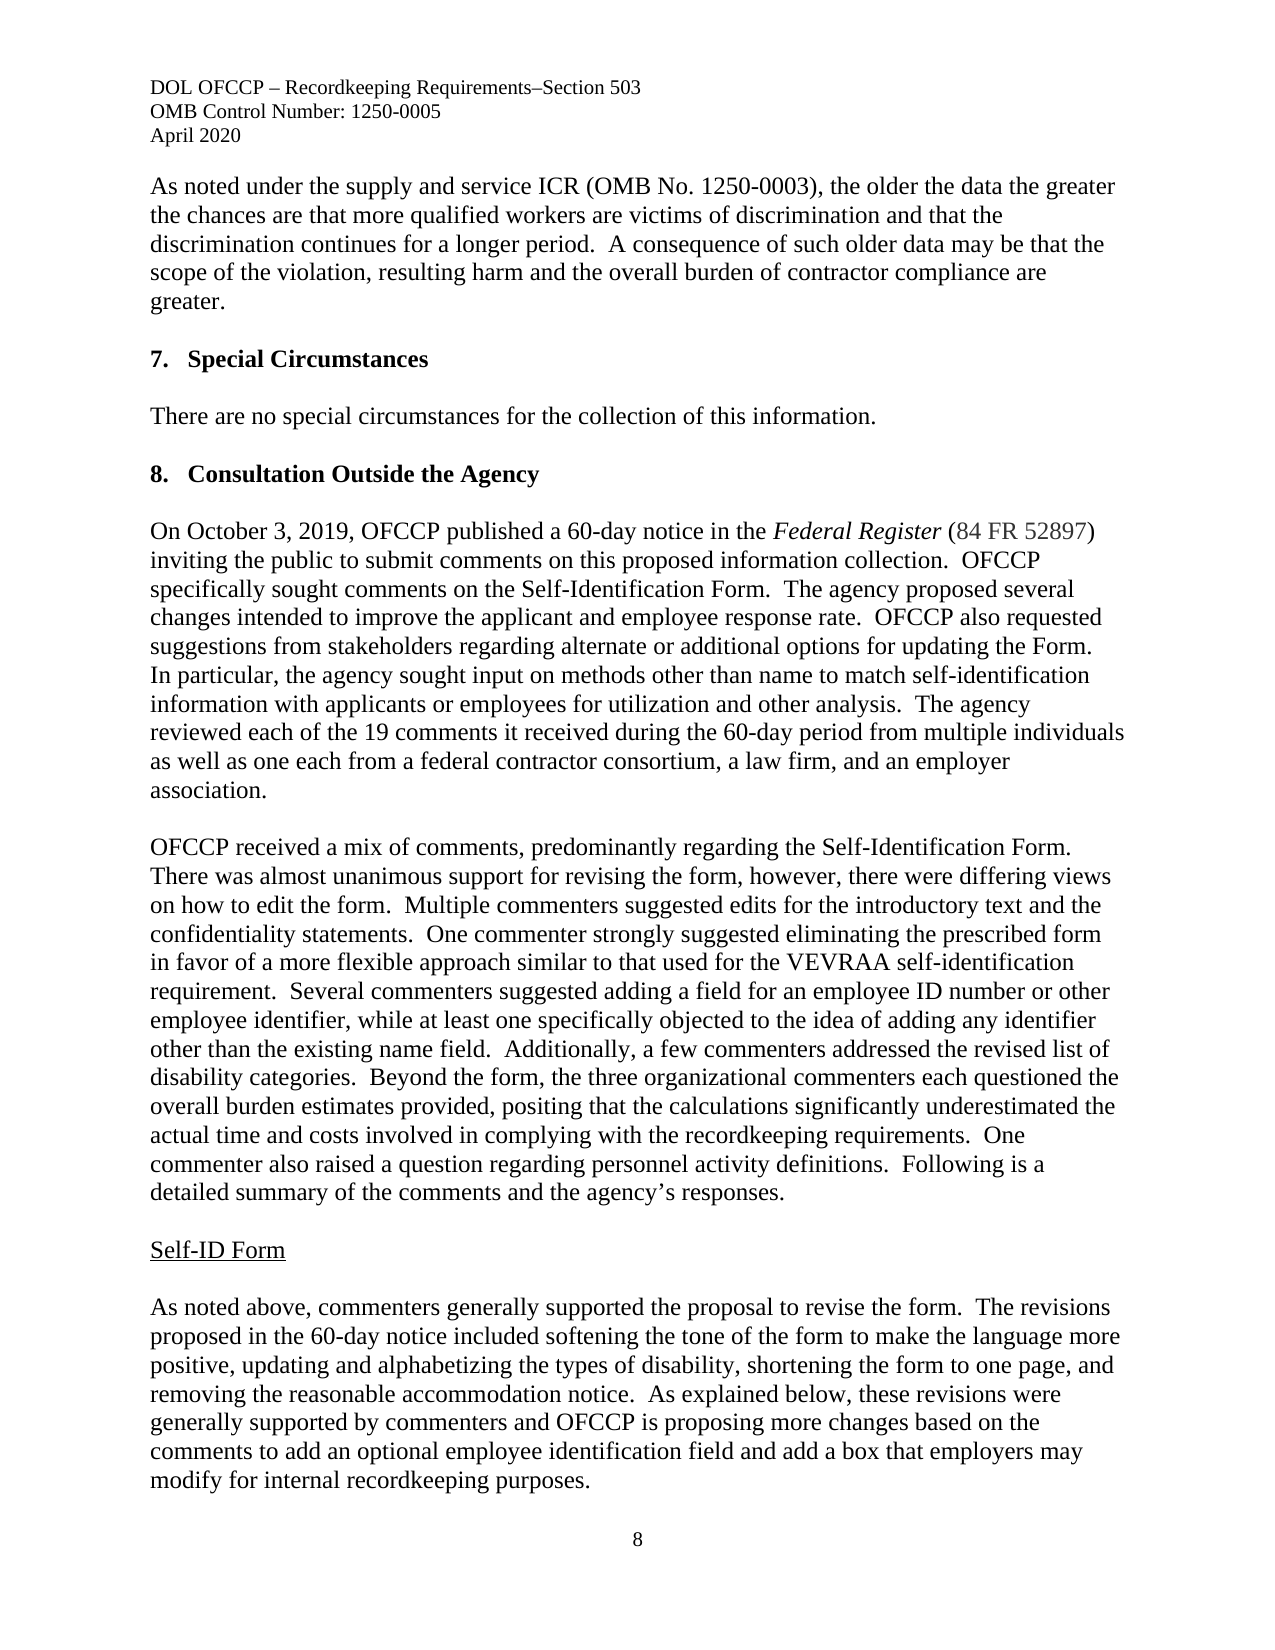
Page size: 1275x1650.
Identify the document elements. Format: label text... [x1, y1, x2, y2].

text As noted under the supply and service ICR (OMB No. 1250-0003), the older the data the greater the chances are that more qualified workers are victims of discrimination and that the discrimination continues for a longer period. A consequence of such older data may be that the scope of the violation, resulting harm and the overall burden of contractor compliance are greater. [150, 171, 1125, 315]
text There are no special circumstances for the collection of this information. [150, 401, 1125, 430]
text As noted above, commenters generally supported the proposal to revise the form. The revisions proposed in the 60-day notice included softening the tone of the form to make the language more positive, updating and alphabetizing the types of disability, shortening the form to one page, and removing the reasonable accommodation notice. As explained below, these revisions were generally supported by commenters and OFCCP is proposing more changes based on the comments to add an optional employee identification field and add a box that employers may modify for internal recordkeeping purposes. [150, 1292, 1125, 1494]
list Special Circumstances [150, 344, 1125, 372]
text On October 3, 2019, OFCCP published a 60-day notice in the Federal Register (84 FR 52897) inviting the public to submit comments on this proposed information collection. OFCCP specifically sought comments on the Self-Identification Form. The agency proposed several changes intended to improve the applicant and employee response rate. OFCCP also requested suggestions from stakeholders regarding alternate or additional options for updating the Form. In particular, the agency sought input on methods other than name to match self-identification information with applicants or employees for utilization and other analysis. The agency reviewed each of the 19 comments it received during the 60-day period from multiple individuals as well as one each from a federal contractor consortium, a law firm, and an employer association. [150, 516, 1125, 804]
list Consultation Outside the Agency [150, 459, 1125, 487]
text OFCCP received a mix of comments, predominantly regarding the Self-Identification Form. There was almost unanimous support for revising the form, however, there were differing views on how to edit the form. Multiple commenters suggested edits for the introductory text and the confidentiality statements. One commenter strongly suggested eliminating the prescribed form in favor of a more flexible approach similar to that used for the VEVRAA self-identification requirement. Several commenters suggested adding a field for an employee ID number or other employee identifier, while at least one specifically objected to the idea of adding any identifier other than the existing name field. Additionally, a few commenters addressed the revised list of disability categories. Beyond the form, the three organizational commenters each questioned the overall burden estimates provided, positing that the calculations significantly underestimated the actual time and costs involved in complying with the recordkeeping requirements. One commenter also raised a question regarding personnel activity definitions. Following is a detailed summary of the comments and the agency’s responses. [150, 832, 1125, 1206]
text Self-ID Form [150, 1235, 1125, 1264]
